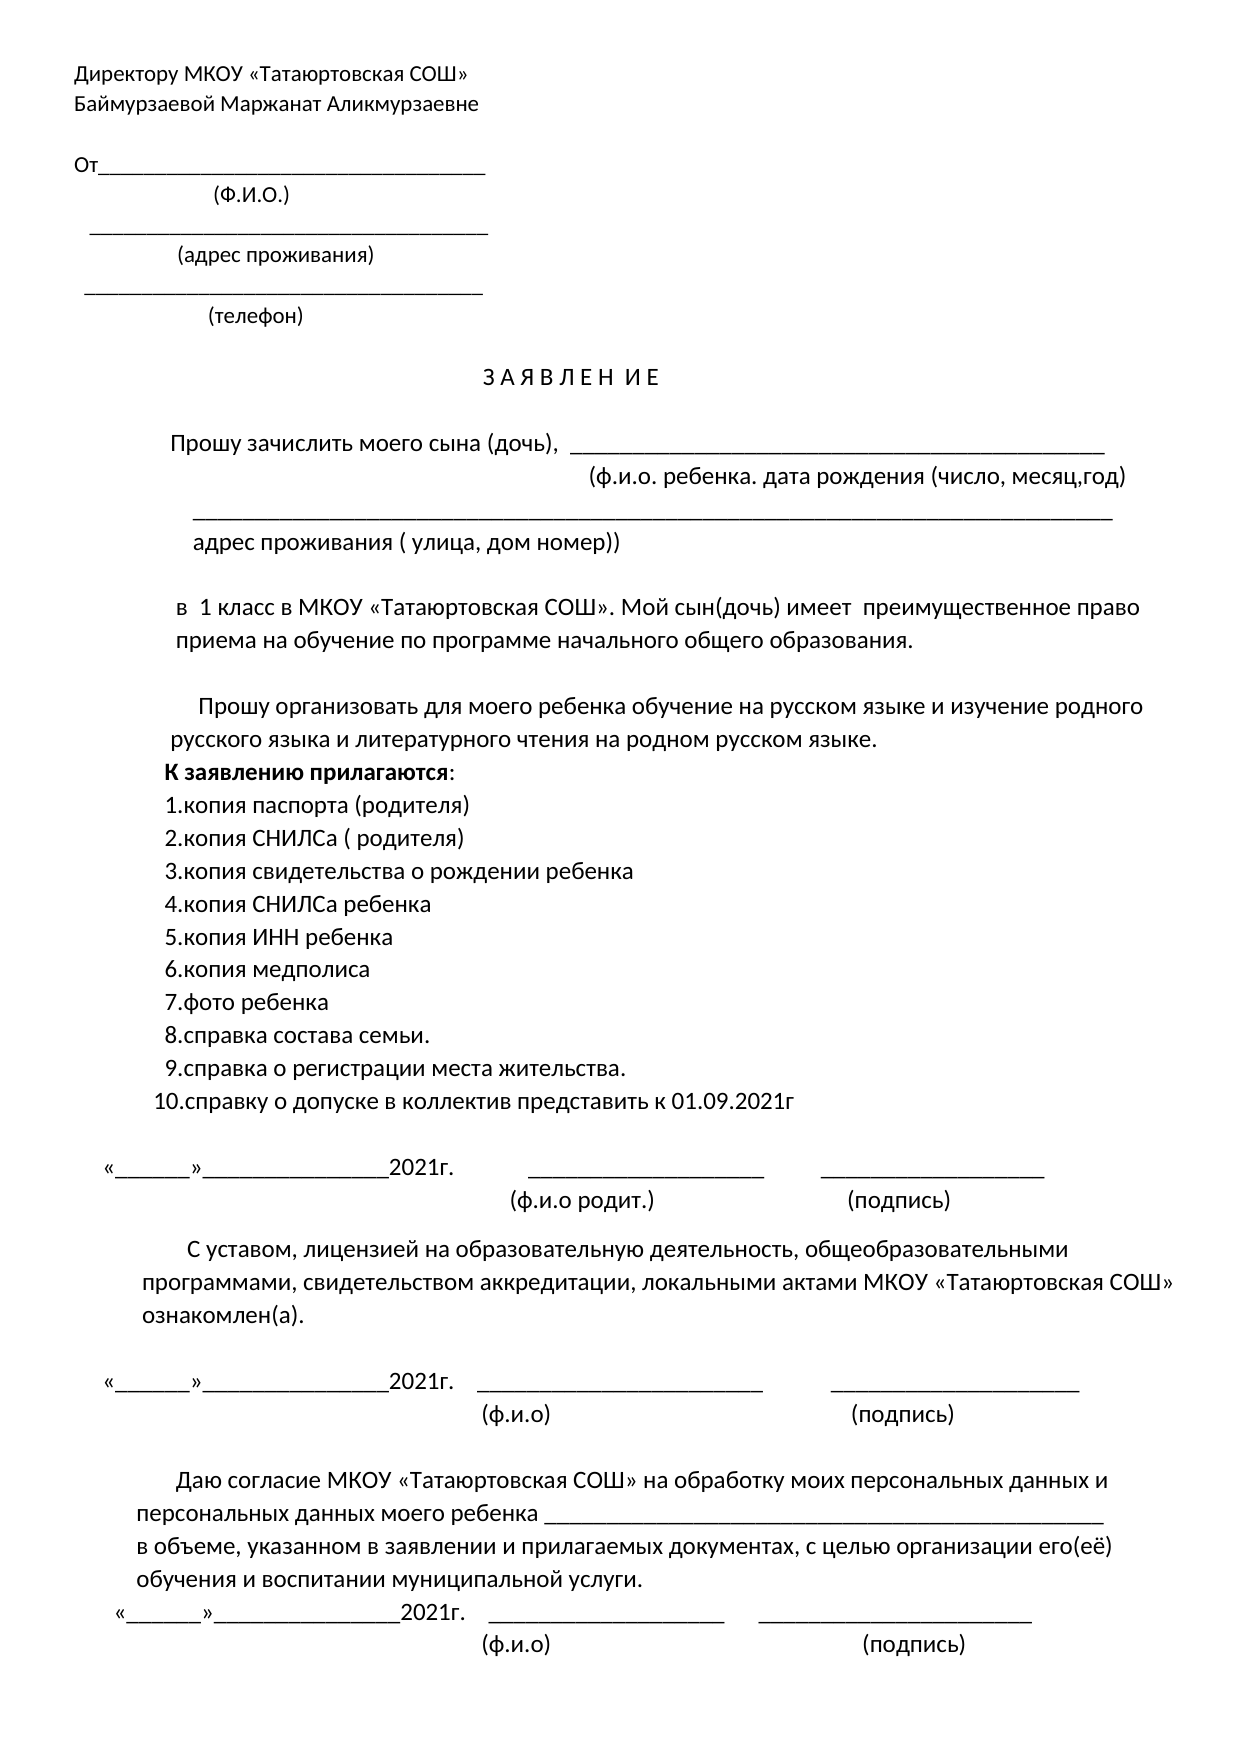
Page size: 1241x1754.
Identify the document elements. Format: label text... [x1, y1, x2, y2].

text 7.фото ребенка [74, 987, 1181, 1017]
text в объеме, указанном в заявлении и прилагаемых документах, с целью организации его(её) [74, 1530, 1181, 1560]
text адрес проживания ( улица, дом номер)) [74, 526, 1181, 556]
text (ф.и.о. ребенка. дата рождения (число, месяц,год) [74, 460, 1181, 490]
text Прошу зачислить моего сына (дочь), ___________________________________________ [74, 427, 1181, 457]
text Прошу организовать для моего ребенка обучение на русском языке и изучение родного [74, 690, 1181, 721]
text 10.справку о допуске в коллектив представить к 01.09.2021г [74, 1085, 1181, 1116]
text персональных данных моего ребенка _____________________________________________ [74, 1497, 1181, 1527]
text (ф.и.о) (подпись) [74, 1398, 1181, 1429]
text К заявлению прилагаются: [74, 756, 1181, 787]
text 9.справка о регистрации места жительства. [74, 1052, 1181, 1083]
text (Ф.И.О.) [74, 180, 1181, 208]
text «______»_______________2021г. ___________________ __________________ [74, 1151, 1181, 1182]
text 6.копия медполиса [74, 954, 1181, 984]
text Баймурзаевой Маржанат Аликмурзаевне [74, 89, 1181, 117]
text 3.копия свидетельства о рождении ребенка [74, 855, 1181, 885]
text Даю согласие МКОУ «Татаюртовская СОШ» на обработку моих персональных данных и [74, 1464, 1181, 1494]
text (адрес проживания) [74, 240, 1181, 268]
text ___________________________________ [74, 210, 1181, 238]
text 5.копия ИНН ребенка [74, 921, 1181, 951]
text Директору МКОУ «Татаюртовская СОШ» [74, 59, 1181, 87]
text приема на обучение по программе начального общего образования. [74, 624, 1181, 655]
text (ф.и.о родит.) (подпись) [74, 1184, 1181, 1214]
text «______»_______________2021г. ___________________ ______________________ [74, 1596, 1181, 1626]
text программами, свидетельством аккредитации, локальными актами МКОУ «Татаюртовская СОШ» [74, 1267, 1181, 1297]
text ___________________________________ [74, 271, 1181, 298]
text ознакомлен(а). [74, 1299, 1181, 1330]
text 1.копия паспорта (родителя) [74, 789, 1181, 819]
text в 1 класс в МКОУ «Татаюртовская СОШ». Мой сын(дочь) имеет преимущественное право [74, 592, 1181, 622]
text 4.копия СНИЛСа ребенка [74, 888, 1181, 918]
text С уставом, лицензией на образовательную деятельность, общеобразовательными [74, 1234, 1181, 1264]
text От__________________________________ [74, 150, 1181, 178]
text русского языка и литературного чтения на родном русском языке. [74, 723, 1181, 754]
text обучения и воспитании муниципальной услуги. [74, 1563, 1181, 1593]
text З А Я В Л Е Н И Е [74, 361, 1181, 392]
text 2.копия СНИЛСа ( родителя) [74, 822, 1181, 852]
text __________________________________________________________________________ [74, 493, 1181, 523]
text 8.справка состава семьи. [74, 1019, 1181, 1050]
text (ф.и.о) (подпись) [74, 1629, 1181, 1659]
text (телефон) [74, 301, 1181, 329]
text «______»_______________2021г. _______________________ ____________________ [74, 1365, 1181, 1396]
